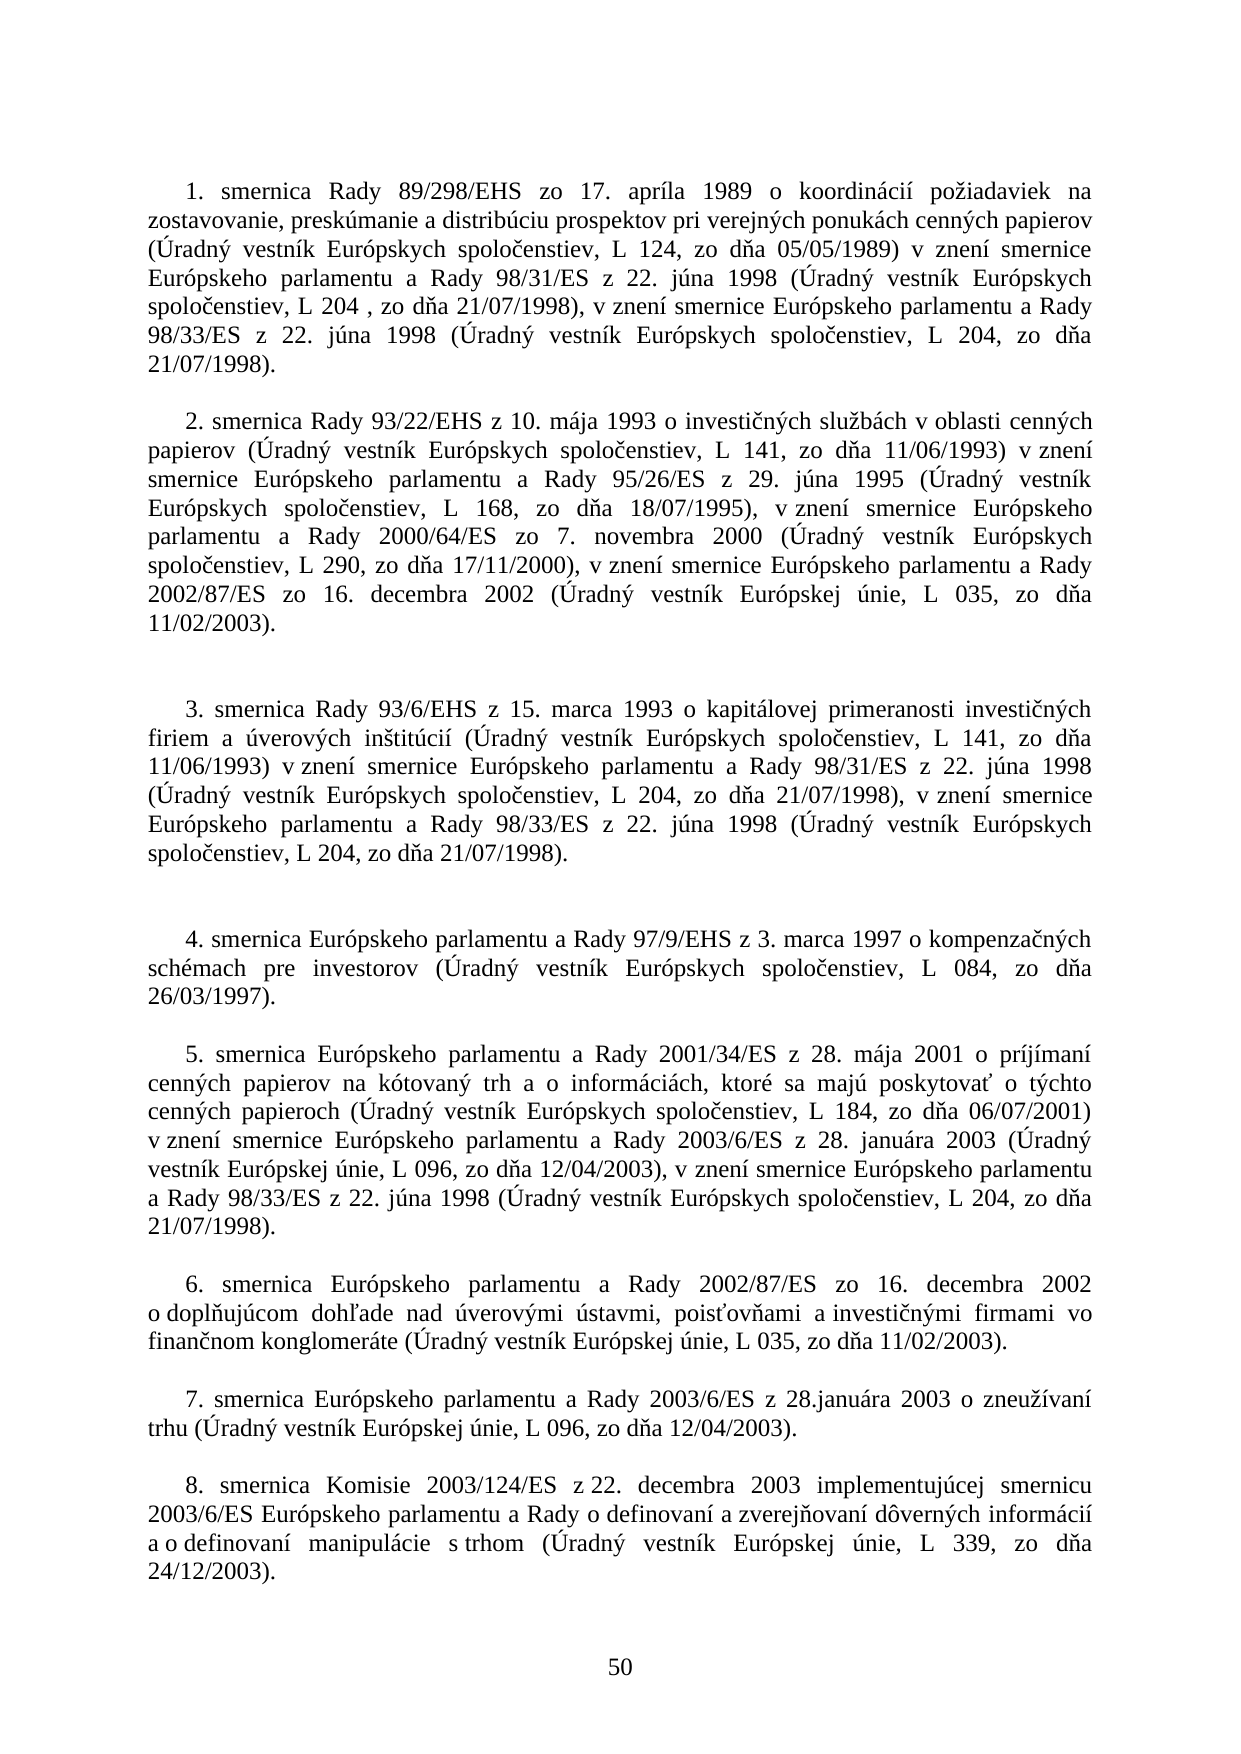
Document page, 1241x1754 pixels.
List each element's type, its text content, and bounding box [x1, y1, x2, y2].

text 1. smernica Rady 89/298/EHS zo 17. apríla 1989 o koordinácií požiadaviek na zostavovanie, preskúmanie a distribúciu prospektov pri verejných ponukách cenných papierov (Úradný vestník Európskych spoločenstiev, L 124, zo dňa 05/05/1989) v znení smernice Európskeho parlamentu a Rady 98/31/ES z 22. júna 1998 (Úradný vestník Európskych spoločenstiev, L 204 , zo dňa 21/07/1998), v znení smernice Európskeho parlamentu a Rady 98/33/ES z 22. júna 1998 (Úradný vestník Európskych spoločenstiev, L 204, zo dňa 21/07/1998). [148, 176, 1093, 378]
text 8. smernica Komisie 2003/124/ES z 22. decembra 2003 implementujúcej smernicu 2003/6/ES Európskeho parlamentu a Rady o definovaní a zverejňovaní dôverných informácií a o definovaní manipulácie s trhom (Úradný vestník Európskej únie, L 339, zo dňa 24/12/2003). [148, 1470, 1093, 1585]
text 2. smernica Rady 93/22/EHS z 10. mája 1993 o investičných službách v oblasti cenných papierov (Úradný vestník Európskych spoločenstiev, L 141, zo dňa 11/06/1993) v znení smernice Európskeho parlamentu a Rady 95/26/ES z 29. júna 1995 (Úradný vestník Európskych spoločenstiev, L 168, zo dňa 18/07/1995), v znení smernice Európskeho parlamentu a Rady 2000/64/ES zo 7. novembra 2000 (Úradný vestník Európskych spoločenstiev, L 290, zo dňa 17/11/2000), v znení smernice Európskeho parlamentu a Rady 2002/87/ES zo 16. decembra 2002 (Úradný vestník Európskej únie, L 035, zo dňa 11/02/2003). [148, 406, 1093, 636]
text 7. smernica Európskeho parlamentu a Rady 2003/6/ES z 28.januára 2003 o zneužívaní trhu (Úradný vestník Európskej únie, L 096, zo dňa 12/04/2003). [148, 1384, 1093, 1441]
text 3. smernica Rady 93/6/EHS z 15. marca 1993 o kapitálovej primeranosti investičných firiem a úverových inštitúcií (Úradný vestník Európskych spoločenstiev, L 141, zo dňa 11/06/1993) v znení smernice Európskeho parlamentu a Rady 98/31/ES z 22. júna 1998 (Úradný vestník Európskych spoločenstiev, L 204, zo dňa 21/07/1998), v znení smernice Európskeho parlamentu a Rady 98/33/ES z 22. júna 1998 (Úradný vestník Európskych spoločenstiev, L 204, zo dňa 21/07/1998). [148, 694, 1093, 866]
text 6. smernica Európskeho parlamentu a Rady 2002/87/ES zo 16. decembra 2002 o doplňujúcom dohľade nad úverovými ústavmi, poisťovňami a investičnými firmami vo finančnom konglomeráte (Úradný vestník Európskej únie, L 035, zo dňa 11/02/2003). [148, 1269, 1093, 1355]
text 5. smernica Európskeho parlamentu a Rady 2001/34/ES z 28. mája 2001 o príjímaní cenných papierov na kótovaný trh a o informáciách, ktoré sa majú poskytovať o týchto cenných papieroch (Úradný vestník Európskych spoločenstiev, L 184, zo dňa 06/07/2001) v znení smernice Európskeho parlamentu a Rady 2003/6/ES z 28. januára 2003 (Úradný vestník Európskej únie, L 096, zo dňa 12/04/2003), v znení smernice Európskeho parlamentu a Rady 98/33/ES z 22. júna 1998 (Úradný vestník Európskych spoločenstiev, L 204, zo dňa 21/07/1998). [148, 1039, 1093, 1240]
text 4. smernica Európskeho parlamentu a Rady 97/9/EHS z 3. marca 1997 o kompenzačných schémach pre investorov (Úradný vestník Európskych spoločenstiev, L 084, zo dňa 26/03/1997). [148, 924, 1093, 1010]
